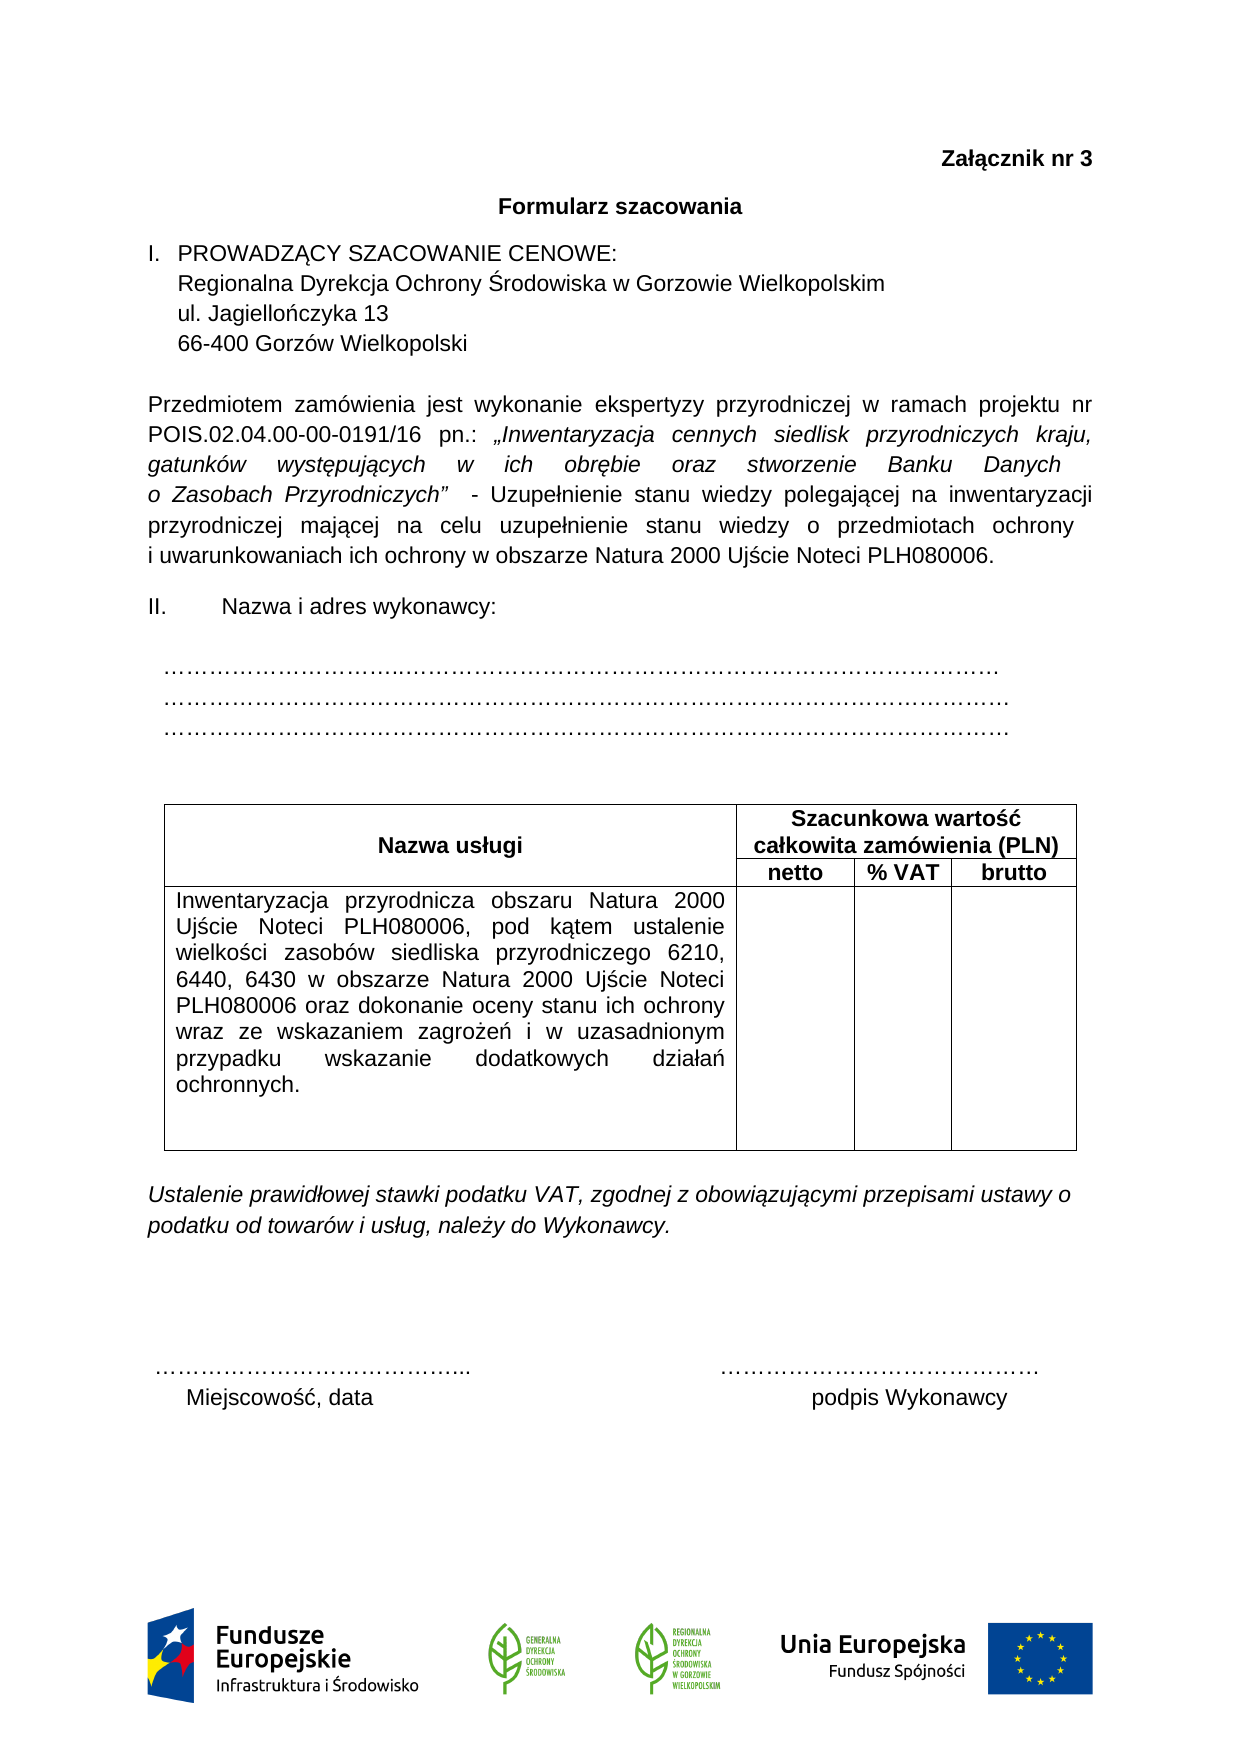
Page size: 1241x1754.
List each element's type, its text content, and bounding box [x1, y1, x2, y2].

table_header Nazwa usługi [165, 805, 736, 886]
text Formularz szacowania [148, 193, 1093, 219]
table_cell [737, 887, 854, 1150]
text Przedmiotem zamówienia jest wykonanie ekspertyzy przyrodniczej w ramach projektu nr POIS.02.04.00-00-0191/16 pn.: „Inwentaryzacja cennych siedlisk przyrodniczych kraju, gatunków występujących w ich obrębie oraz stworzenie Banku Danych o Zasobach Przyrodniczych” - Uzupełnienie stanu wiedzy polegającej na inwentaryzacji przyrodniczej mającej na celu uzupełnienie stanu wiedzy o przedmiotach ochrony i uwarunkowaniach ich ochrony w obszarze Natura 2000 Ujście Noteci PLH080006. [148, 391, 1093, 568]
table_header Szacunkowa wartość całkowita zamówienia (PLN) [737, 805, 1076, 858]
list ………………………………………………………………………………………………… [162, 683, 1093, 710]
text …………………………………... …………………………………… [148, 1353, 1093, 1379]
table_cell [855, 887, 951, 1150]
text Ustalenie prawidłowej stawki podatku VAT, zgodnej z obowiązującymi przepisami ustawy o podatku od towarów i usług, należy do Wykonawcy. [148, 1181, 1093, 1238]
table_cell [952, 887, 1076, 1150]
table_cell brutto [952, 859, 1076, 886]
list ………………………………………………………………………………………………… [162, 714, 1093, 740]
list Nazwa i adres wykonawcy: …………………………..…………………………………………………………………… [148, 593, 1093, 680]
text Załącznik nr 3 [148, 145, 1093, 172]
text Regionalna Dyrekcja Ochrony Środowiska w Gorzowie Wielkopolskim [177, 270, 1093, 296]
list PROWADZĄCY SZACOWANIE CENOWE: [148, 240, 1093, 266]
picture [147, 1608, 1093, 1703]
table_cell netto [737, 859, 854, 886]
text 66-400 Gorzów Wielkopolski [177, 330, 1093, 357]
text ul. Jagiellończyka 13 [177, 300, 1093, 327]
table_cell Inwentaryzacja przyrodnicza obszaru Natura 2000 Ujście Noteci PLH080006, pod kątem ustalenie wielkości zasobów siedliska przyrodniczego 6210, 6440, 6430 w obszarze Natura 2000 Ujście Noteci PLH080006 oraz dokonanie oceny stanu ich ochrony wraz ze wskazaniem zagrożeń i w uzasadnionym przypadku wskazanie dodatkowych działań ochronnych. [165, 887, 736, 1150]
text Miejscowość, data podpis Wykonawcy [148, 1383, 1093, 1410]
table_cell % VAT [855, 859, 951, 886]
